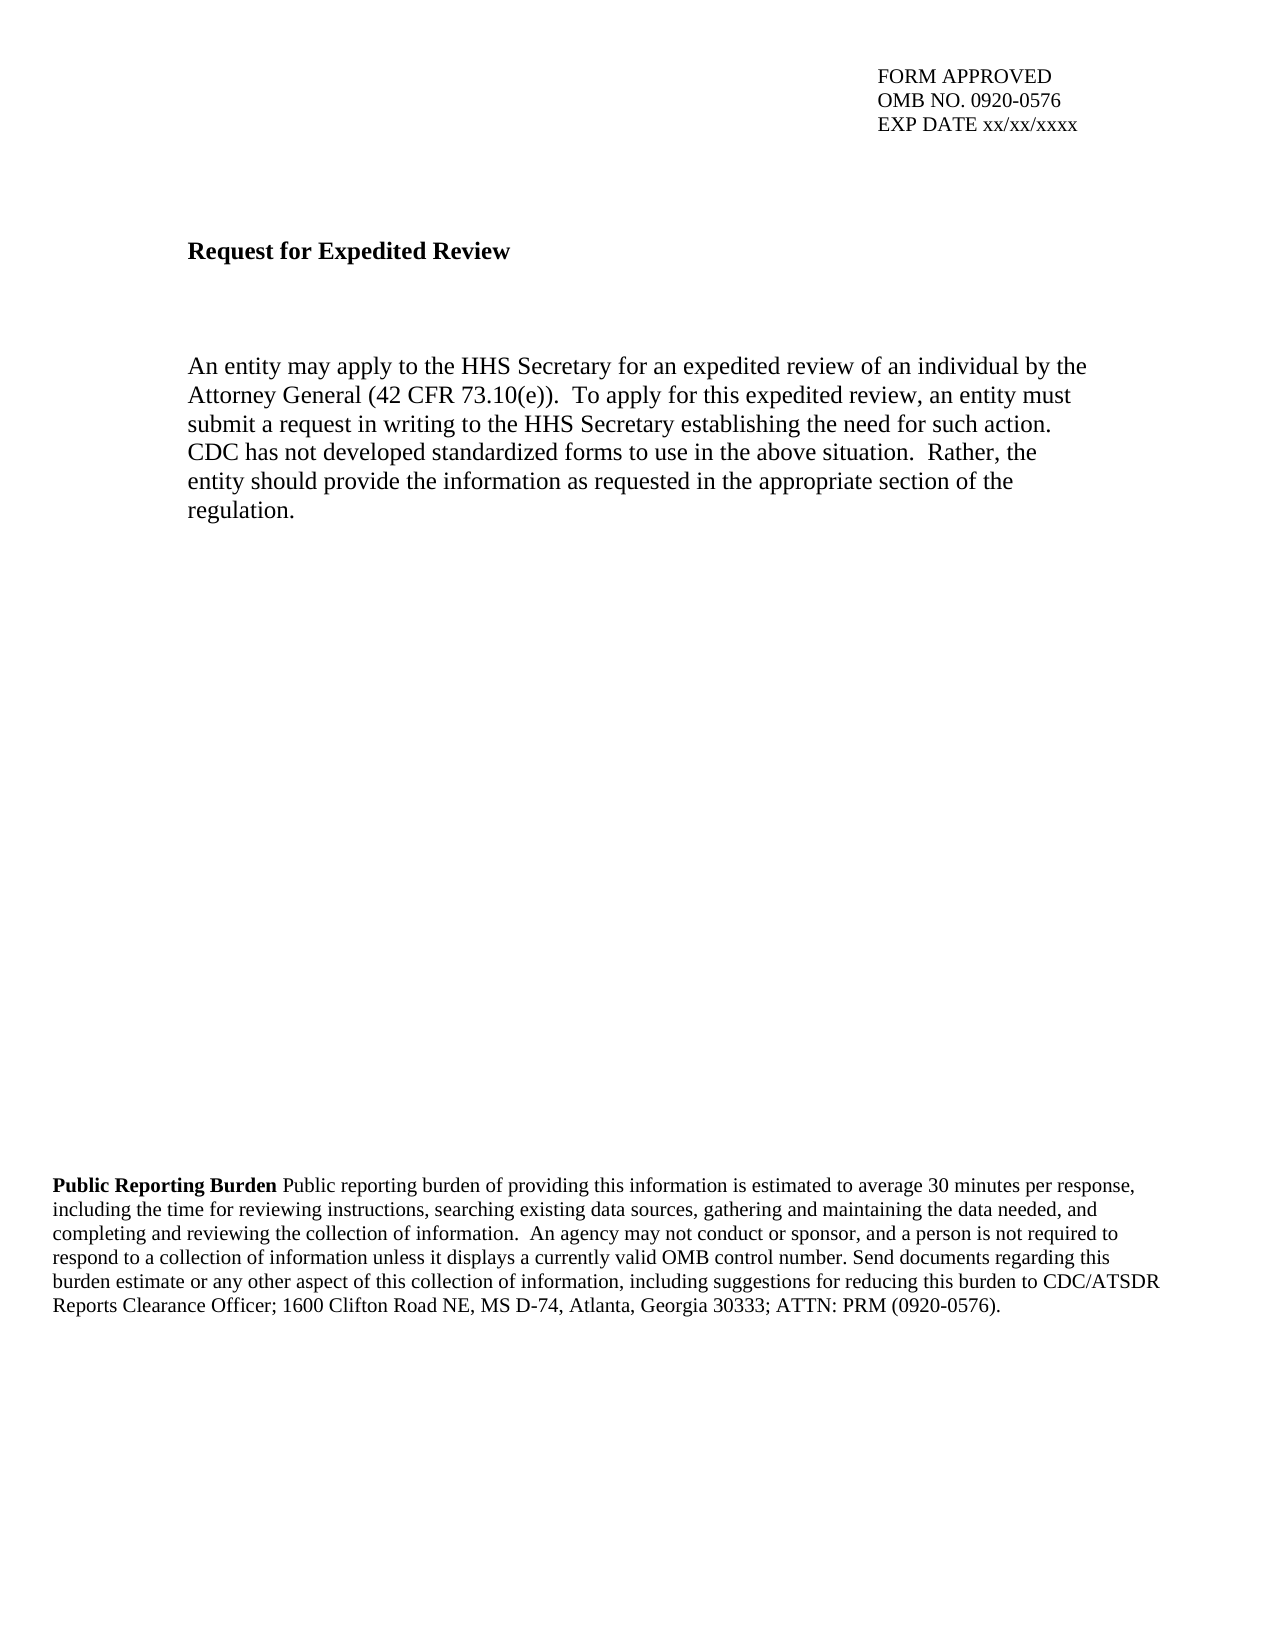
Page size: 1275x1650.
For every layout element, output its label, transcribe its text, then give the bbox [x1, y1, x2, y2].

text An entity may apply to the HHS Secretary for an expedited review of an individual by the Attorney General (42 CFR 73.10(e)). To apply for this expedited review, an entity must submit a request in writing to the HHS Secretary establishing the need for such action. CDC has not developed standardized forms to use in the above situation. Rather, the entity should provide the information as requested in the appropriate section of the regulation. [187, 351, 1087, 524]
text Request for Expedited Review [187, 236, 1087, 265]
